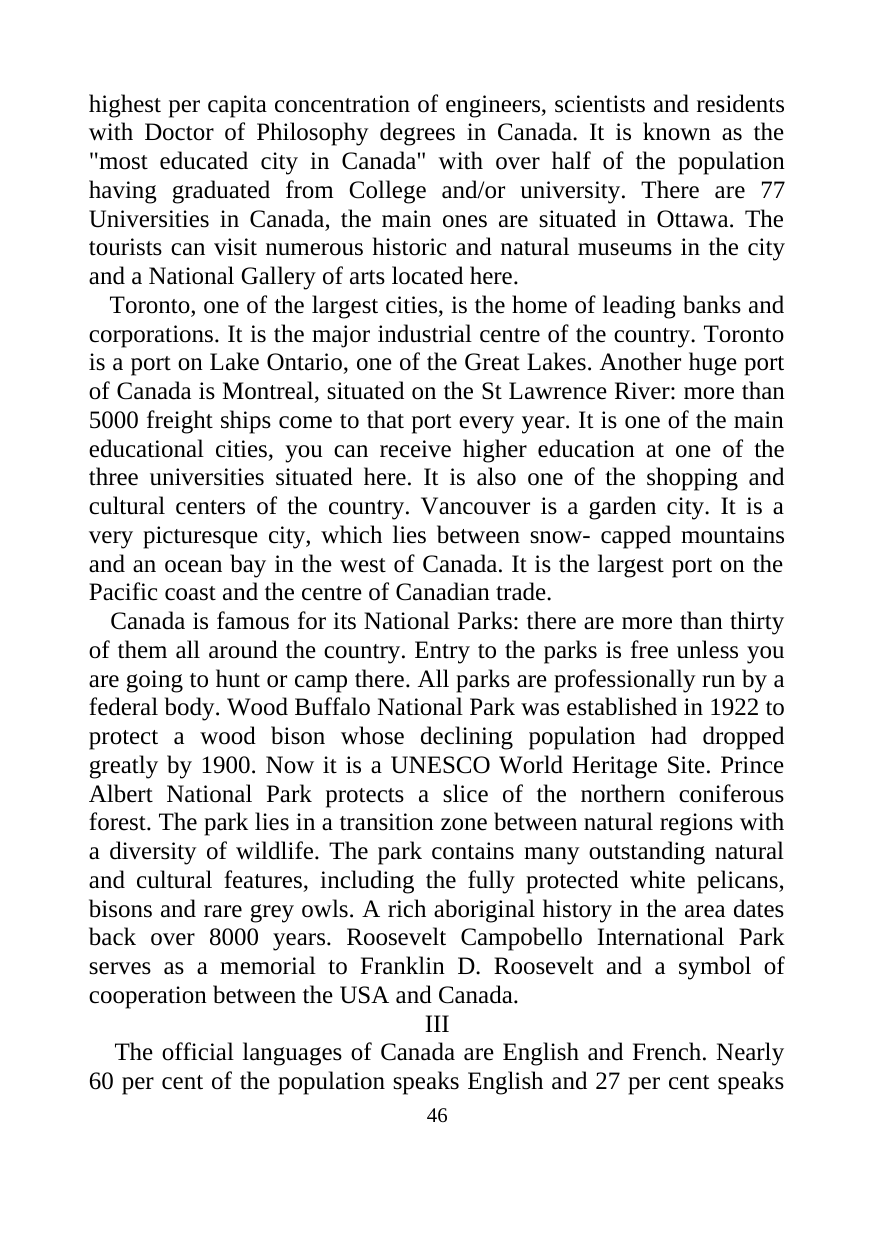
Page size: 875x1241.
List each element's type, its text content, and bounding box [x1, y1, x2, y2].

text Toronto, one of the largest cities, is the home of leading banks and corporations. It is the major industrial centre of the country. Toronto is a port on Lake Ontario, one of the Great Lakes. Another huge port of Canada is Montreal, situated on the St Lawrence River: more than 5000 freight ships come to that port every year. It is one of the main educational cities, you can receive higher education at one of the three universities situated here. It is also one of the shopping and cultural centers of the country. Vancouver is a garden city. It is a very picturesque city, which lies between snow- capped mountains and an ocean bay in the west of Canada. It is the largest port on the Pacific coast and the centre of Canadian trade. [89, 290, 785, 606]
text III [89, 1009, 785, 1037]
text Canada is famous for its National Parks: there are more than thirty of them all around the country. Entry to the parks is free unless you are going to hunt or camp there. All parks are professionally run by a federal body. Wood Buffalo National Park was established in 1922 to protect a wood bison whose declining population had dropped greatly by 1900. Now it is a UNESCO World Heritage Site. Prince Albert National Park protects a slice of the northern coniferous forest. The park lies in a transition zone between natural regions with a diversity of wildlife. The park contains many outstanding natural and cultural features, including the fully protected white pelicans, bisons and rare grey owls. A rich aboriginal history in the area dates back over 8000 years. Roosevelt Campobello International Park serves as a memorial to Franklin D. Roosevelt and a symbol of cooperation between the USA and Canada. [89, 606, 785, 1009]
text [89, 1037, 785, 1095]
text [89, 89, 785, 290]
